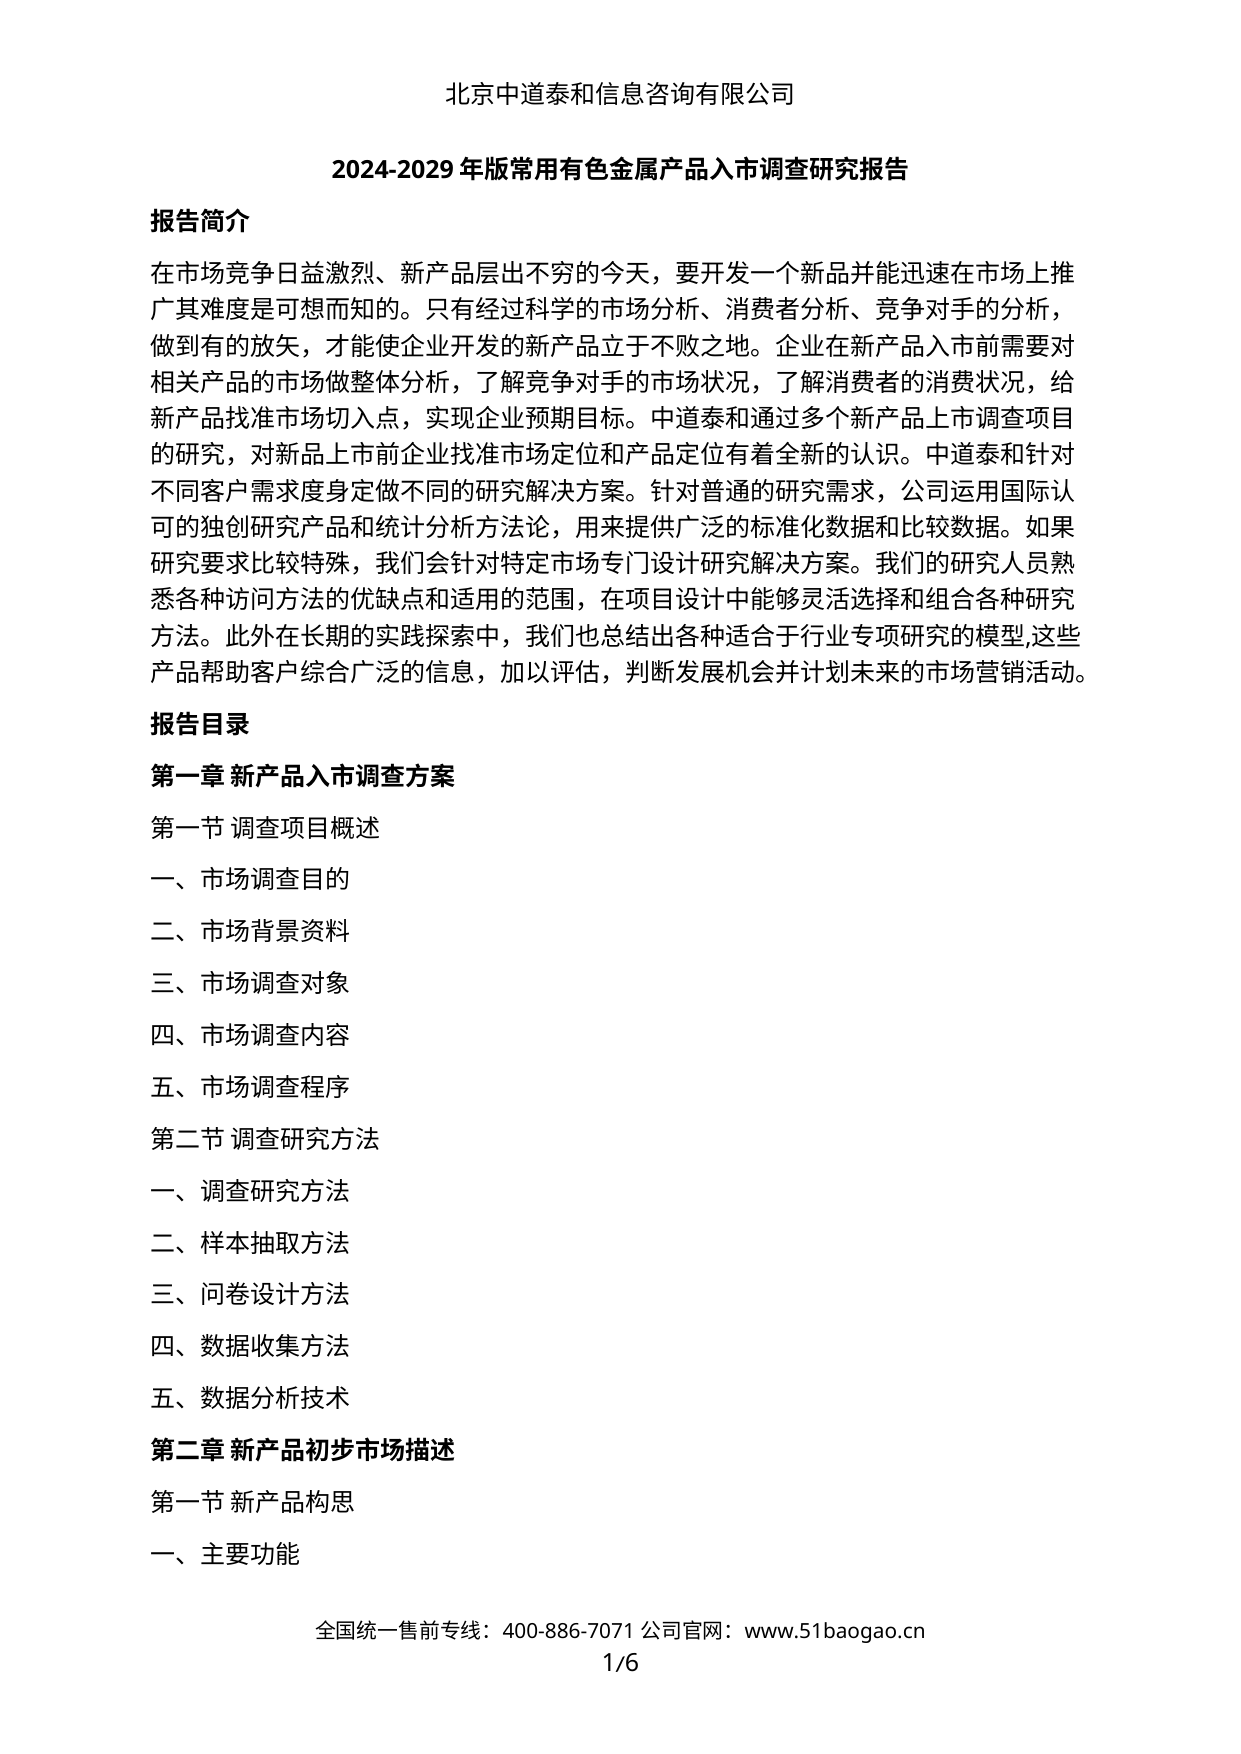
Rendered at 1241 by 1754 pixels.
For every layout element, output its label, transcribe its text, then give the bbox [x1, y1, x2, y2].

text 第一章 新产品入市调查方案 [150, 756, 1090, 792]
text 报告目录 [150, 704, 1090, 741]
text 一、主要功能 [150, 1534, 1090, 1571]
text 三、市场调查对象 [150, 964, 1090, 1000]
text 四、市场调查内容 [150, 1016, 1090, 1052]
text 第二章 新产品初步市场描述 [150, 1431, 1090, 1467]
text 2024-2029年版常用有色金属产品入市调查研究报告 [150, 150, 1090, 186]
text 五、数据分析技术 [150, 1379, 1090, 1415]
text 三、问卷设计方法 [150, 1275, 1090, 1311]
text 报告简介 [150, 202, 1090, 238]
text 在市场竞争日益激烈、新产品层出不穷的今天，要开发一个新品并能迅速在市场上推广其难度是可想而知的。只有经过科学的市场分析、消费者分析、竞争对手的分析，做到有的放矢，才能使企业开发的新产品立于不败之地。企业在新产品入市前需要对相关产品的市场做整体分析，了解竞争对手的市场状况，了解消费者的消费状况，给新产品找准市场切入点，实现企业预期目标。中道泰和通过多个新产品上市调查项目的研究，对新品上市前企业找准市场定位和产品定位有着全新的认识。中道泰和针对不同客户需求度身定做不同的研究解决方案。针对普通的研究需求，公司运用国际认可的独创研究产品和统计分析方法论，用来提供广泛的标准化数据和比较数据。如果研究要求比较特殊，我们会针对特定市场专门设计研究解决方案。我们的研究人员熟悉各种访问方法的优缺点和适用的范围，在项目设计中能够灵活选择和组合各种研究方法。此外在长期的实践探索中，我们也总结出各种适合于行业专项研究的模型,这些产品帮助客户综合广泛的信息，加以评估，判断发展机会并计划未来的市场营销活动。 [150, 254, 1090, 689]
text 五、市场调查程序 [150, 1067, 1090, 1104]
text 第一节 调查项目概述 [150, 808, 1090, 844]
text 一、市场调查目的 [150, 860, 1090, 896]
text 一、调查研究方法 [150, 1171, 1090, 1207]
text 第二节 调查研究方法 [150, 1119, 1090, 1156]
text 第一节 新产品构思 [150, 1482, 1090, 1519]
text 四、数据收集方法 [150, 1327, 1090, 1363]
text 二、样本抽取方法 [150, 1223, 1090, 1259]
text 二、市场背景资料 [150, 912, 1090, 948]
